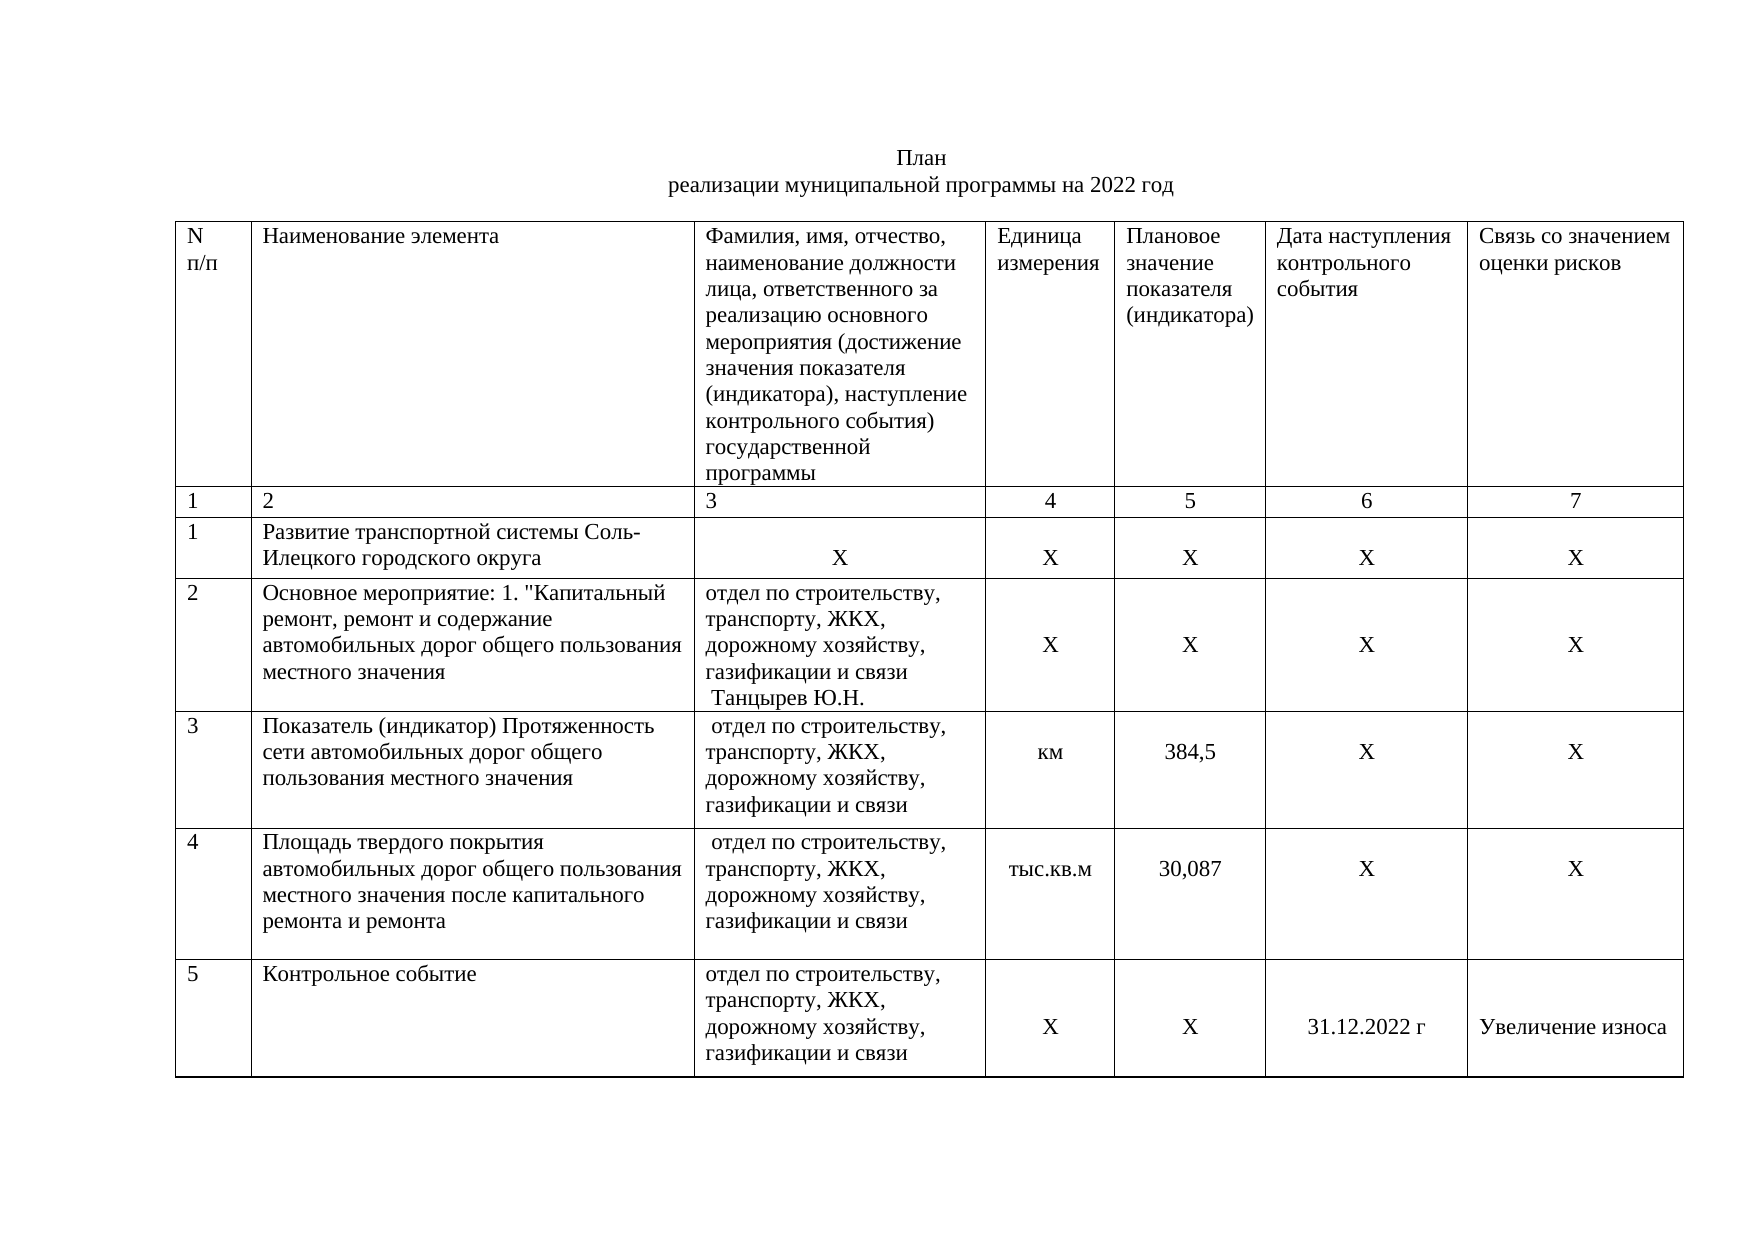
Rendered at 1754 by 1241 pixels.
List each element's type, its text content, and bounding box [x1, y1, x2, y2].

table_cell Контрольное событие [252, 960, 694, 1076]
table_cell X [695, 518, 985, 578]
table_cell X [1266, 712, 1467, 827]
table_cell X [986, 960, 1114, 1076]
table_cell Развитие транспортной системы Соль-Илецкого городского округа [252, 518, 694, 578]
table_cell X [986, 579, 1114, 711]
table_cell X [1468, 712, 1683, 827]
table_cell X [986, 518, 1114, 578]
table_header Дата наступления контрольного события [1266, 222, 1467, 486]
table_cell 4 [176, 829, 251, 959]
table_cell Увеличение износа [1468, 960, 1683, 1076]
table_cell отдел по строительству, транспорту, ЖКХ, дорожному хозяйству, газификации и связи Танцырев Ю.Н. [695, 579, 985, 711]
table_cell 3 [695, 487, 985, 517]
table_cell 4 [986, 487, 1114, 517]
table_cell Площадь твердого покрытия автомобильных дорог общего пользования местного значения после капитального ремонта и ремонта [252, 829, 694, 959]
table_cell X [1468, 518, 1683, 578]
table_header Связь со значением оценки рисков [1468, 222, 1683, 486]
table_cell X [1115, 960, 1265, 1076]
table_cell 7 [1468, 487, 1683, 517]
text реализации муниципальной программы на 2022 год [177, 171, 1665, 197]
text План [177, 144, 1665, 171]
table_cell 1 [176, 487, 251, 517]
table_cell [695, 960, 985, 1076]
table_cell X [1115, 518, 1265, 578]
table_cell Показатель (индикатор) Протяженность сети автомобильных дорог общего пользования местного значения [252, 712, 694, 827]
table_cell тыс.кв.м [986, 829, 1114, 959]
table_header Плановое значение показателя (индикатора) [1115, 222, 1265, 486]
table_header Фамилия, имя, отчество, наименование должности лица, ответственного за реализацию основного мероприятия (достижение значения показателя (индикатора), наступление контрольного события) государственной программы [695, 222, 985, 486]
table_cell X [1266, 518, 1467, 578]
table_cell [695, 829, 985, 959]
table_cell км [986, 712, 1114, 827]
table_cell 2 [176, 579, 251, 711]
table_cell X [1266, 579, 1467, 711]
table_cell 31.12.2022 г [1266, 960, 1467, 1076]
table_cell 1 [176, 518, 251, 578]
table_cell 6 [1266, 487, 1467, 517]
table_header N п/п [176, 222, 251, 486]
table_cell Основное мероприятие: 1. "Капитальный ремонт, ремонт и содержание автомобильных дорог общего пользования местного значения [252, 579, 694, 711]
table_cell X [1115, 579, 1265, 711]
table_cell 384,5 [1115, 712, 1265, 827]
table_header Единица измерения [986, 222, 1114, 486]
table_cell 3 [176, 712, 251, 827]
table_cell 5 [176, 960, 251, 1076]
table_cell отдел по строительству, транспорту, ЖКХ, дорожному хозяйству, газификации и связи [695, 712, 985, 827]
table_cell 5 [1115, 487, 1265, 517]
table_cell 30,087 [1115, 829, 1265, 959]
table_cell X [1468, 829, 1683, 959]
table_cell X [1468, 579, 1683, 711]
table_cell 2 [252, 487, 694, 517]
table_header Наименование элемента [252, 222, 694, 486]
table_cell X [1266, 829, 1467, 959]
